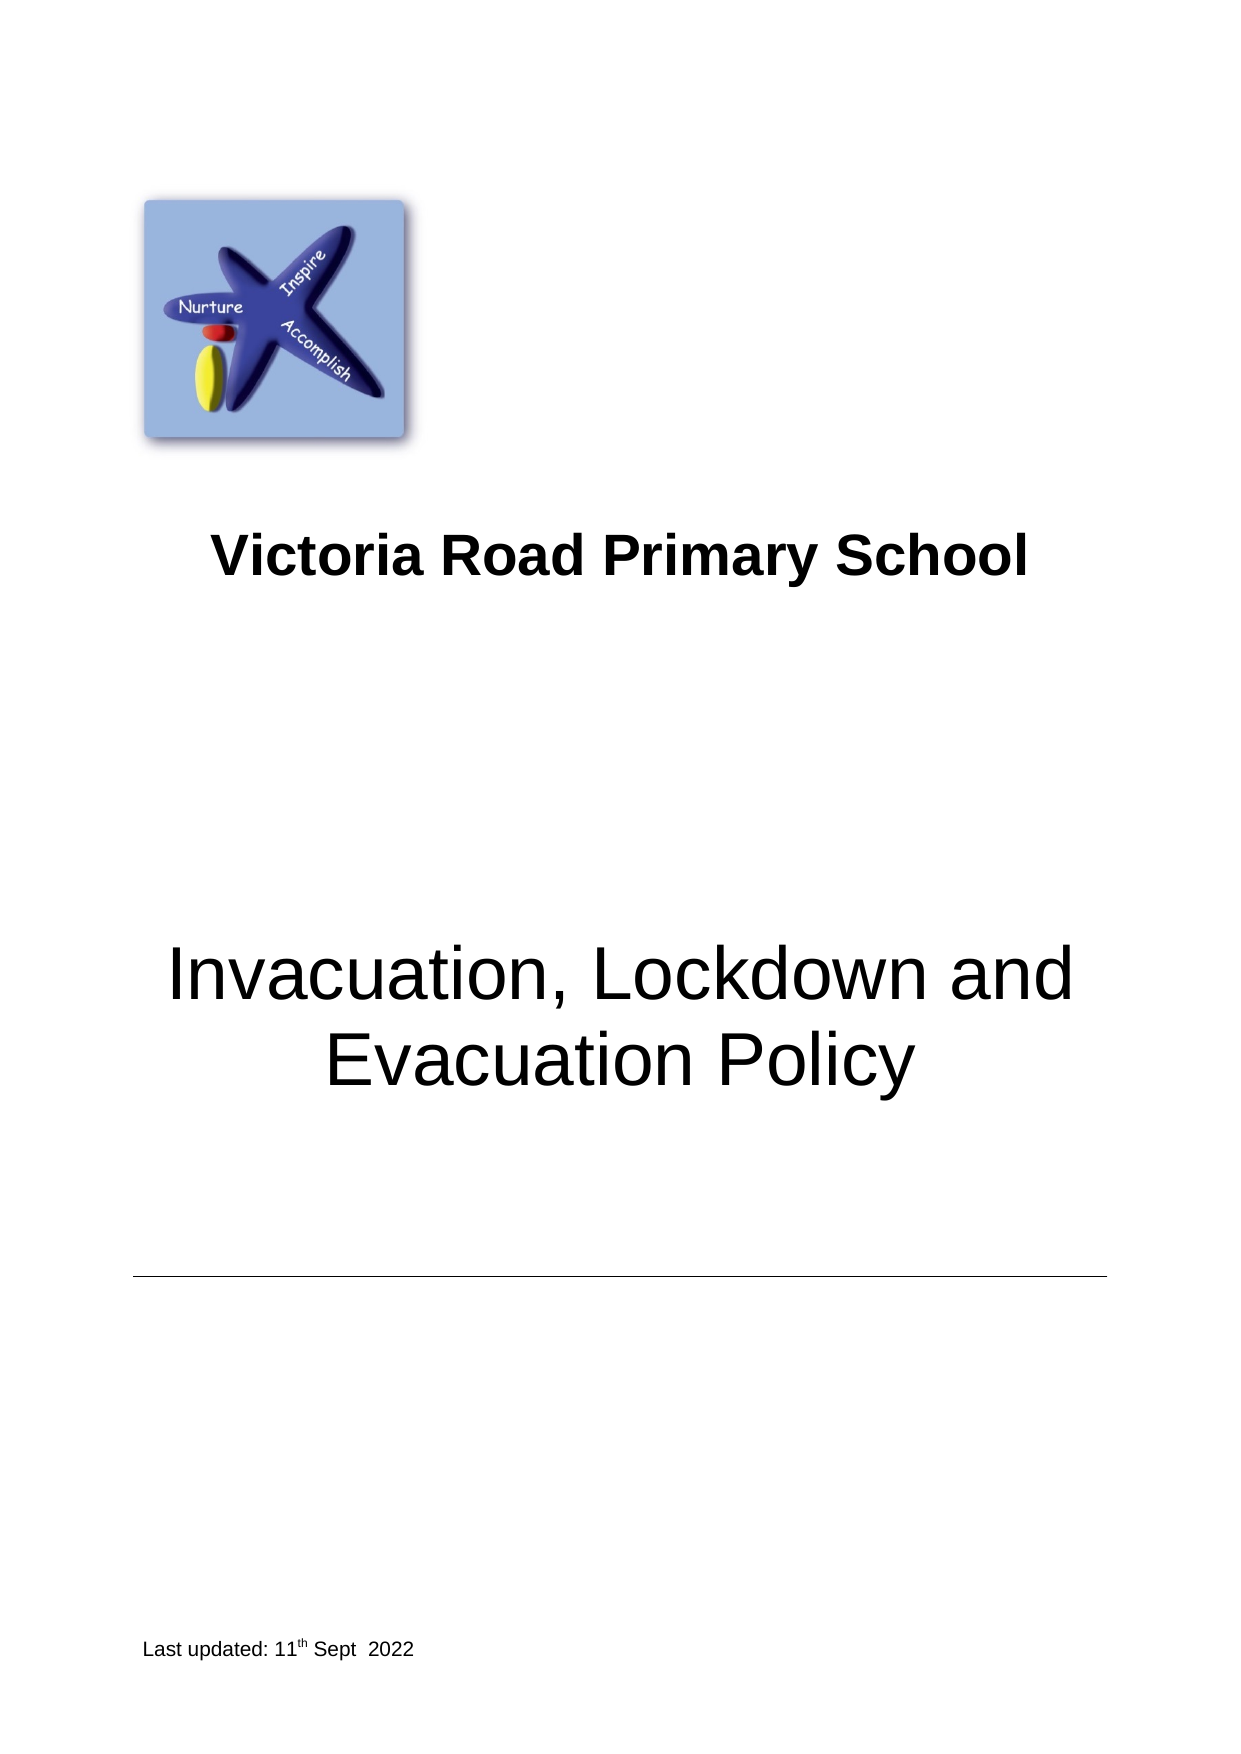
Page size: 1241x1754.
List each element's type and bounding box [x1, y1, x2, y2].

picture [127, 183, 428, 462]
